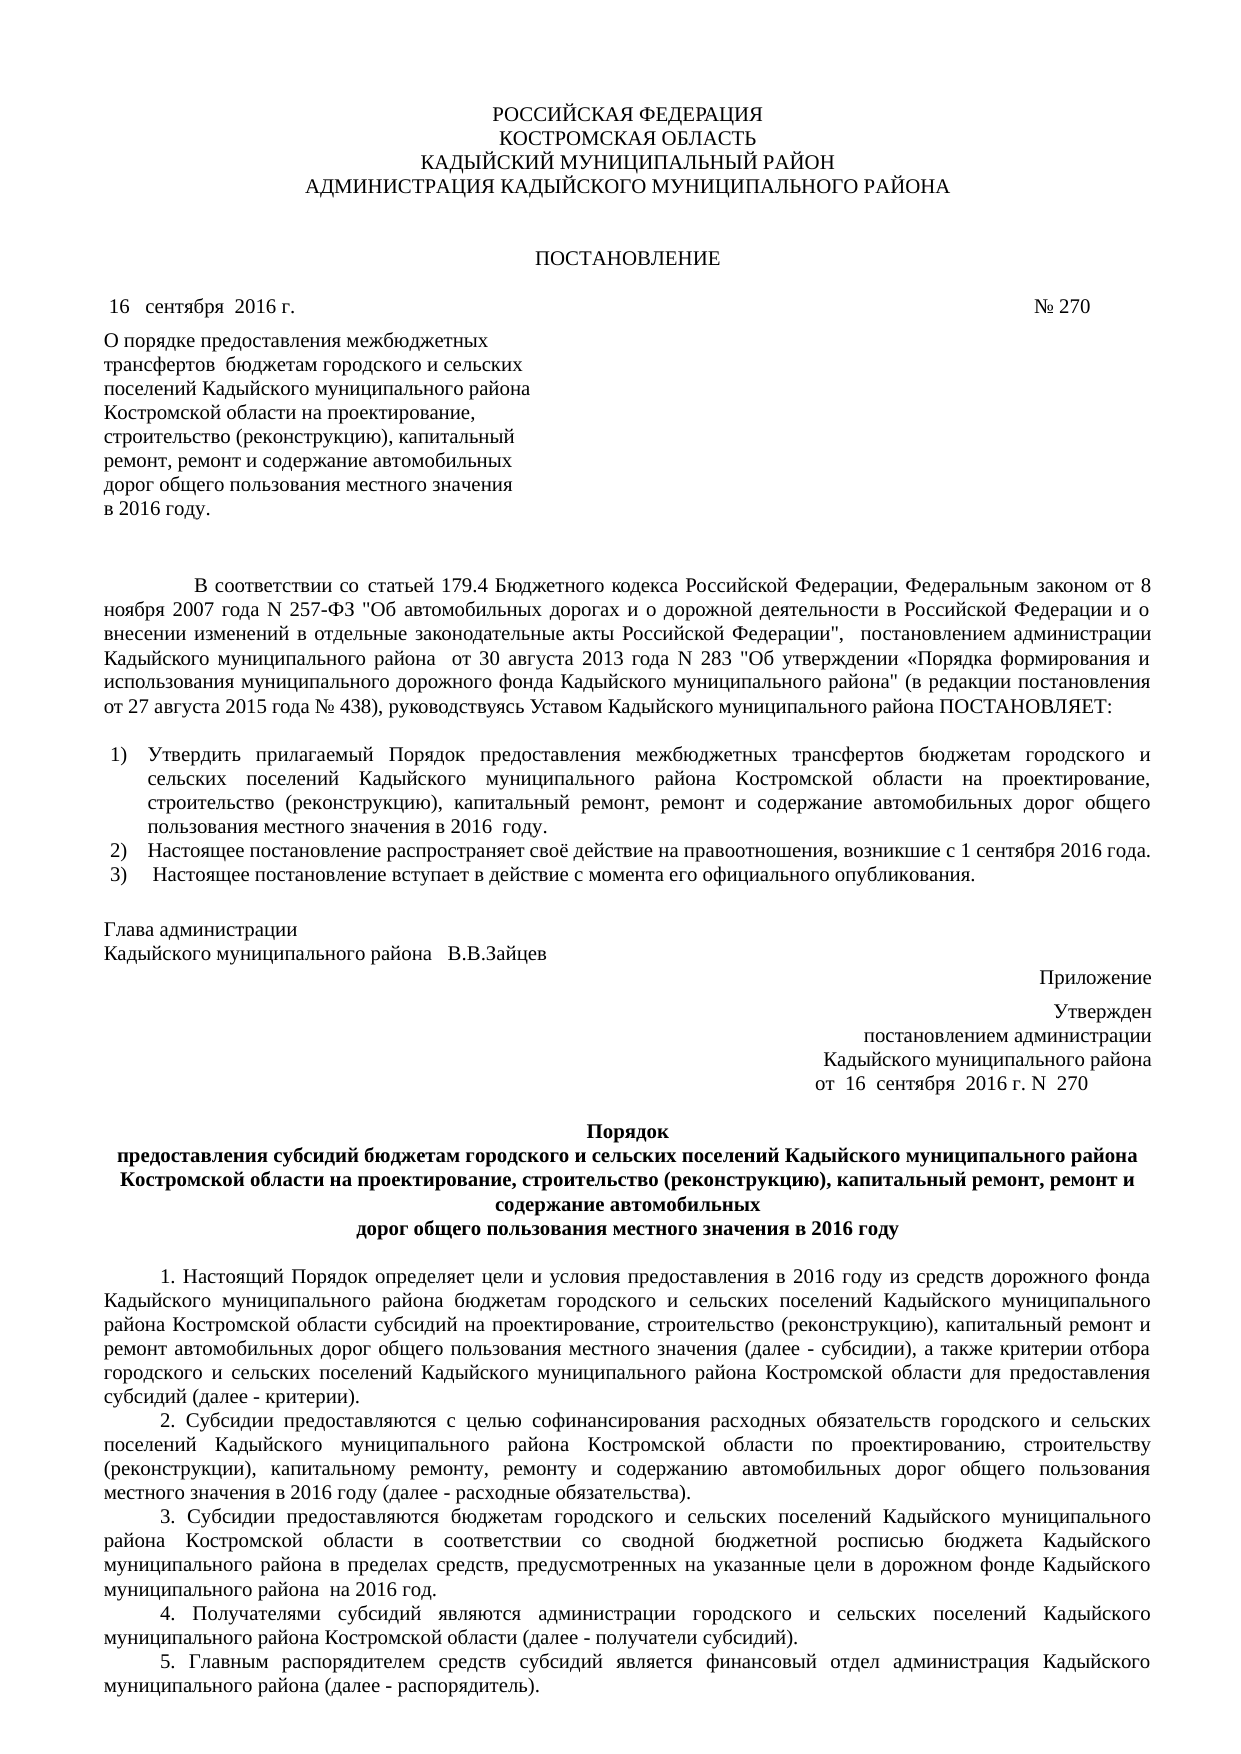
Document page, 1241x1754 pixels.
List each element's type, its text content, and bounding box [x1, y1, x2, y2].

text 2. Субсидии предоставляются с целью софинансирования расходных обязательств городского и сельских поселений Кадыйского муниципального района Костромской области по проектированию, строительству (реконструкции), капитальному ремонту, ремонту и содержанию автомобильных дорог общего пользования местного значения в 2016 году (далее - расходные обязательства). [103, 1408, 1152, 1504]
text Глава администрации [103, 917, 1152, 941]
title О порядке предоставления межбюджетных [103, 328, 1152, 352]
title строительство (реконструкцию), капитальный [103, 424, 1152, 448]
text РОССИЙСКАЯ ФЕДЕРАЦИЯ [103, 102, 1152, 126]
text в 2016 году. [103, 496, 1152, 520]
text 5. Главным распорядителем средств субсидий является финансовый отдел администрация Кадыйского муниципального района (далее - распорядитель). [103, 1649, 1152, 1697]
title дорог общего пользования местного значения [103, 472, 1152, 496]
text АДМИНИСТРАЦИЯ КАДЫЙСКОГО МУНИЦИПАЛЬНОГО РАЙОНА [103, 174, 1152, 198]
text КАДЫЙСКИЙ МУНИЦИПАЛЬНЫЙ РАЙОН [103, 150, 1152, 174]
text 16 сентября 2016 г. № 270 [103, 294, 1152, 318]
title дорог общего пользования местного значения в 2016 году [103, 1216, 1152, 1239]
title Порядок [103, 1119, 1152, 1143]
list Утвердить прилагаемый Порядок предоставления межбюджетных трансфертов бюджетам городского и сельских поселений Кадыйского муниципального района Костромской области на проектирование, строительство (реконструкцию), капитальный ремонт, ремонт и содержание автомобильных дорог общего пользования местного значения в 2016 году. [110, 742, 1152, 838]
list Настоящее постановление распространяет своё действие на правоотношения, возникшие с 1 сентября 2016 года. [110, 838, 1152, 862]
title поселений Кадыйского муниципального района [103, 376, 1152, 400]
text 3. Субсидии предоставляются бюджетам городского и сельских поселений Кадыйского муниципального района Костромской области в соответствии со сводной бюджетной росписью бюджета Кадыйского муниципального района в пределах средств, предусмотренных на указанные цели в дорожном фонде Кадыйского муниципального района на 2016 год. [103, 1504, 1152, 1601]
text 4. Получателями субсидий являются администрации городского и сельских поселений Кадыйского муниципального района Костромской области (далее - получатели субсидий). [103, 1601, 1152, 1649]
text В соответствии со статьей 179.4 Бюджетного кодекса Российской Федерации, Федеральным законом от 8 ноября 2007 года N 257-ФЗ "Об автомобильных дорогах и о дорожной деятельности в Российской Федерации и о внесении изменений в отдельные законодательные акты Российской Федерации", постановлением администрации Кадыйского муниципального района от 30 августа 2013 года N 283 "Об утверждении «Порядка формирования и использования муниципального дорожного фонда Кадыйского муниципального района" (в редакции постановления от 27 августа 2015 года № 438), руководствуясь Уставом Кадыйского муниципального района ПОСТАНОВЛЯЕТ: [103, 573, 1152, 718]
text от 16 сентября 2016 г. N 270 [103, 1071, 1152, 1095]
text Утвержден [103, 999, 1152, 1023]
text Кадыйского муниципального района В.В.Зайцев [103, 941, 1152, 965]
title предоставления субсидий бюджетам городского и сельских поселений Кадыйского муниципального района Костромской области на проектирование, строительство (реконструкцию), капитальный ремонт, ремонт и содержание автомобильных [103, 1143, 1152, 1216]
text ПОСТАНОВЛЕНИЕ [103, 246, 1152, 270]
title ремонт, ремонт и содержание автомобильных [103, 448, 1152, 472]
list Настоящее постановление вступает в действие с момента его официального опубликования. [110, 862, 1152, 886]
text 1. Настоящий Порядок определяет цели и условия предоставления в 2016 году из средств дорожного фонда Кадыйского муниципального района бюджетам городского и сельских поселений Кадыйского муниципального района Костромской области субсидий на проектирование, строительство (реконструкцию), капитальный ремонт и ремонт автомобильных дорог общего пользования местного значения (далее - субсидии), а также критерии отбора городского и сельских поселений Кадыйского муниципального района Костромской области для предоставления субсидий (далее - критерии). [103, 1264, 1152, 1408]
title трансфертов бюджетам городского и сельских [103, 352, 1152, 376]
text постановлением администрации [103, 1023, 1152, 1047]
text КОСТРОМСКАЯ ОБЛАСТЬ [103, 126, 1152, 150]
title Костромской области на проектирование, [103, 400, 1152, 424]
text Кадыйского муниципального района [103, 1047, 1152, 1071]
text Приложение [103, 965, 1152, 989]
